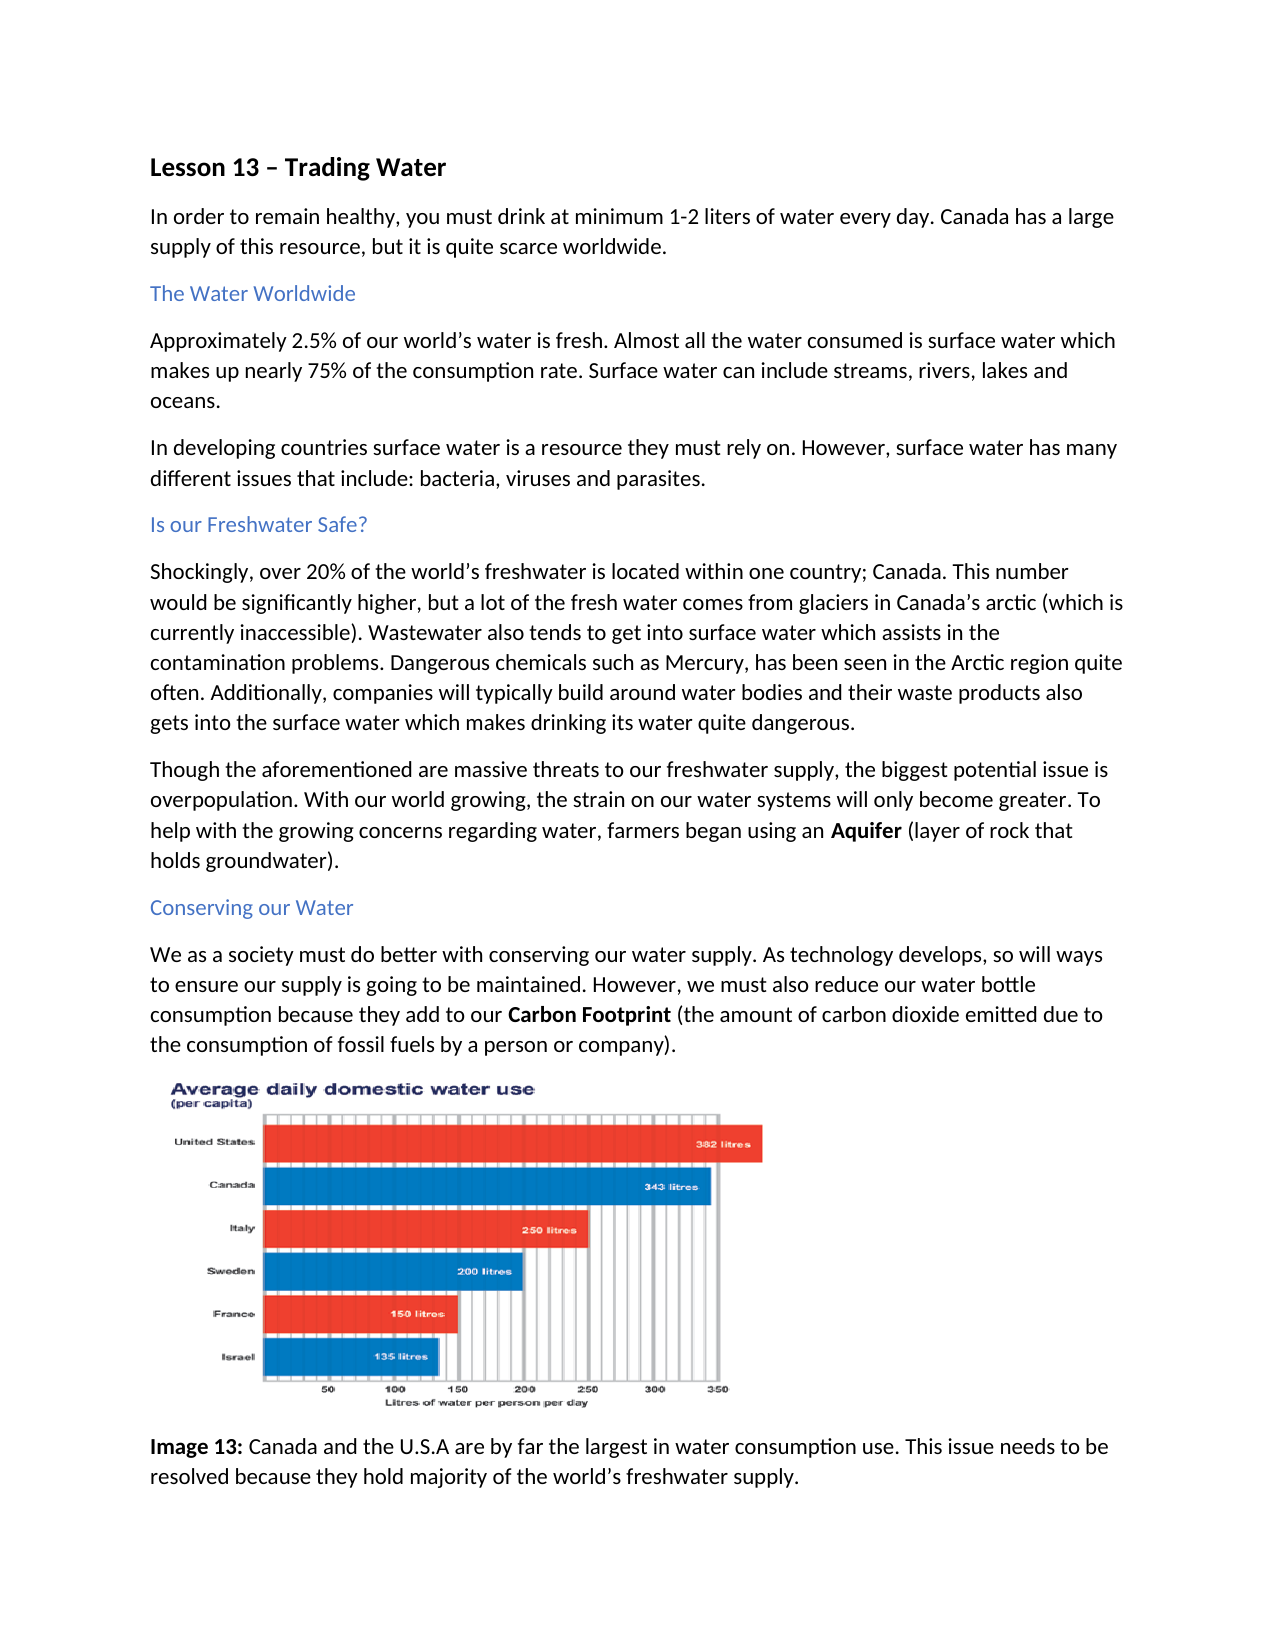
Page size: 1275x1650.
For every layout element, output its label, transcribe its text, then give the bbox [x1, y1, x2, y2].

picture [150, 1077, 780, 1414]
text Shockingly, over 20% of the world’s freshwater is located within one country; Canada. This number would be significantly higher, but a lot of the fresh water comes from glaciers in Canada’s arctic (which is currently inaccessible). Wastewater also tends to get into surface water which assists in the contamination problems. Dangerous chemicals such as Mercury, has been seen in the Arctic region quite often. Additionally, companies will typically build around water bodies and their waste products also gets into the surface water which makes drinking its water quite dangerous. [150, 557, 1125, 737]
text In order to remain healthy, you must drink at minimum 1-2 liters of water every day. Canada has a large supply of this resource, but it is quite scarce worldwide. [150, 202, 1125, 261]
text Approximately 2.5% of our world’s water is fresh. Almost all the water consumed is surface water which makes up nearly 75% of the consumption rate. Surface water can include streams, rivers, lakes and oceans. [150, 326, 1125, 415]
text In developing countries surface water is a resource they must rely on. However, surface water has many different issues that include: bacteria, viruses and parasites. [150, 433, 1125, 492]
text Conserving our Water [150, 893, 1125, 921]
text Image 13: Canada and the U.S.A are by far the largest in water consumption use. This issue needs to be resolved because they hold majority of the world’s freshwater supply. [150, 1432, 1125, 1490]
text The Water Worldwide [150, 279, 1125, 307]
text Lesson 13 – Trading Water [150, 150, 1125, 183]
text Is our Freshwater Safe? [150, 511, 1125, 539]
text Though the aforementioned are massive threats to our freshwater supply, the biggest potential issue is overpopulation. With our world growing, the strain on our water systems will only become greater. To help with the growing concerns regarding water, farmers began using an Aquifer (layer of rock that holds groundwater). [150, 755, 1125, 874]
text We as a society must do better with conserving our water supply. As technology develops, so will ways to ensure our supply is going to be maintained. However, we must also reduce our water bottle consumption because they add to our Carbon Footprint (the amount of carbon dioxide emitted due to the consumption of fossil fuels by a person or company). [150, 940, 1125, 1058]
